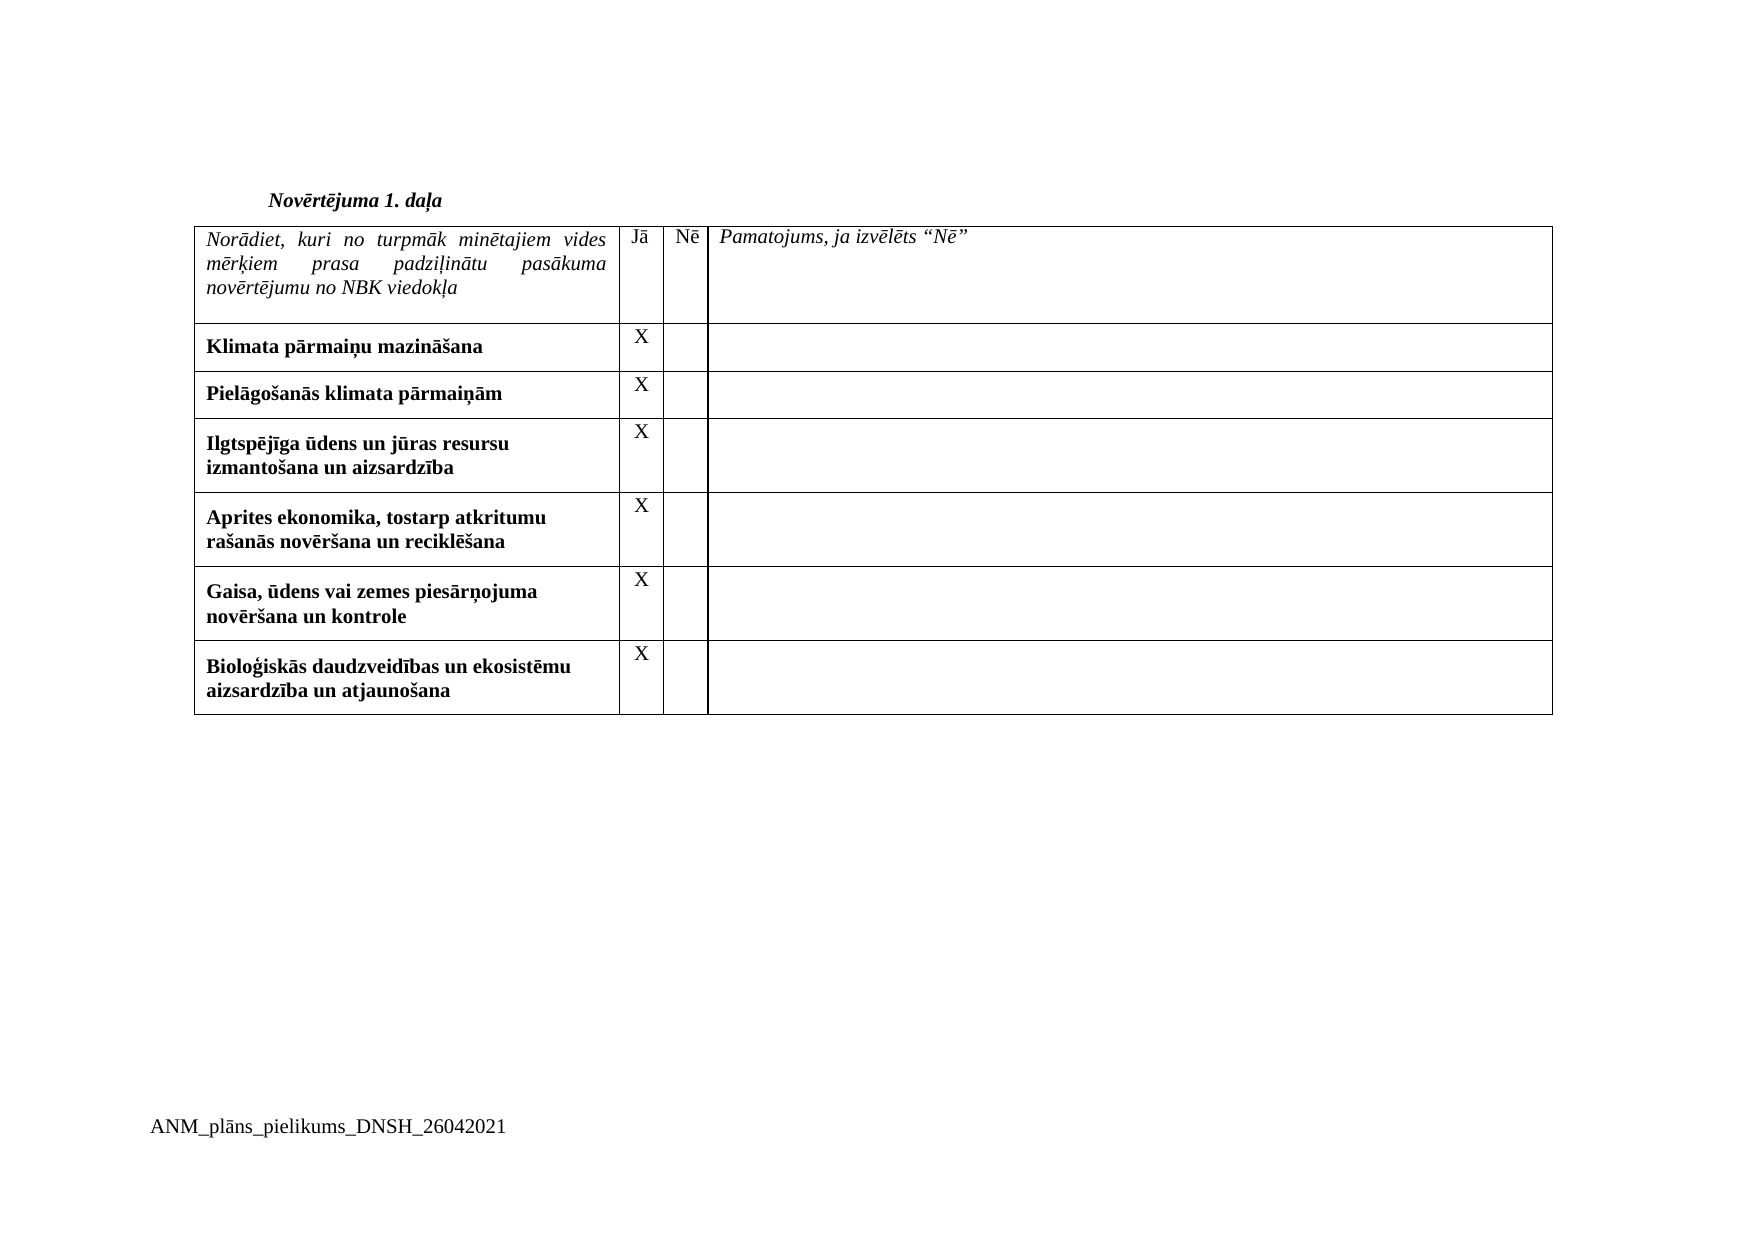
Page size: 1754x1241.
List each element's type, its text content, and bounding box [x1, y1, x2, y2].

table_cell [709, 324, 1552, 371]
table_cell X [620, 324, 663, 371]
table_header Norādiet, kuri no turpmāk minētajiem vides mērķiem prasa padziļinātu pasākuma novērtējumu no NBK viedokļa [195, 227, 619, 323]
table_cell X [620, 641, 663, 714]
table_cell X [620, 493, 663, 566]
table_cell [664, 641, 707, 714]
table_cell X [620, 419, 663, 492]
table_cell [709, 419, 1552, 492]
table_cell [664, 567, 707, 640]
table_cell Bioloģiskās daudzveidības un ekosistēmu aizsardzība un atjaunošana [195, 641, 619, 714]
table_cell [664, 493, 707, 566]
table_cell [709, 372, 1552, 418]
table_cell [664, 324, 707, 371]
table_cell [709, 567, 1552, 640]
text Novērtējuma 1. daļa [268, 187, 1502, 212]
table_cell Aprites ekonomika, tostarp atkritumu rašanās novēršana un reciklēšana [195, 493, 619, 566]
table_cell [709, 641, 1552, 714]
table_header Jā [620, 227, 663, 323]
table_header Pamatojums, ja izvēlēts “Nē” [709, 227, 1552, 323]
table_cell X [620, 567, 663, 640]
table_cell [709, 493, 1552, 566]
table_cell [664, 419, 707, 492]
table_cell X [620, 372, 663, 418]
table_cell Gaisa, ūdens vai zemes piesārņojuma novēršana un kontrole [195, 567, 619, 640]
table_cell [664, 372, 707, 418]
table_cell Pielāgošanās klimata pārmaiņām [195, 372, 619, 418]
table_header Nē [664, 227, 707, 323]
table_cell Ilgtspējīga ūdens un jūras resursu izmantošana un aizsardzība [195, 419, 619, 492]
table_cell Klimata pārmaiņu mazināšana [195, 324, 619, 371]
